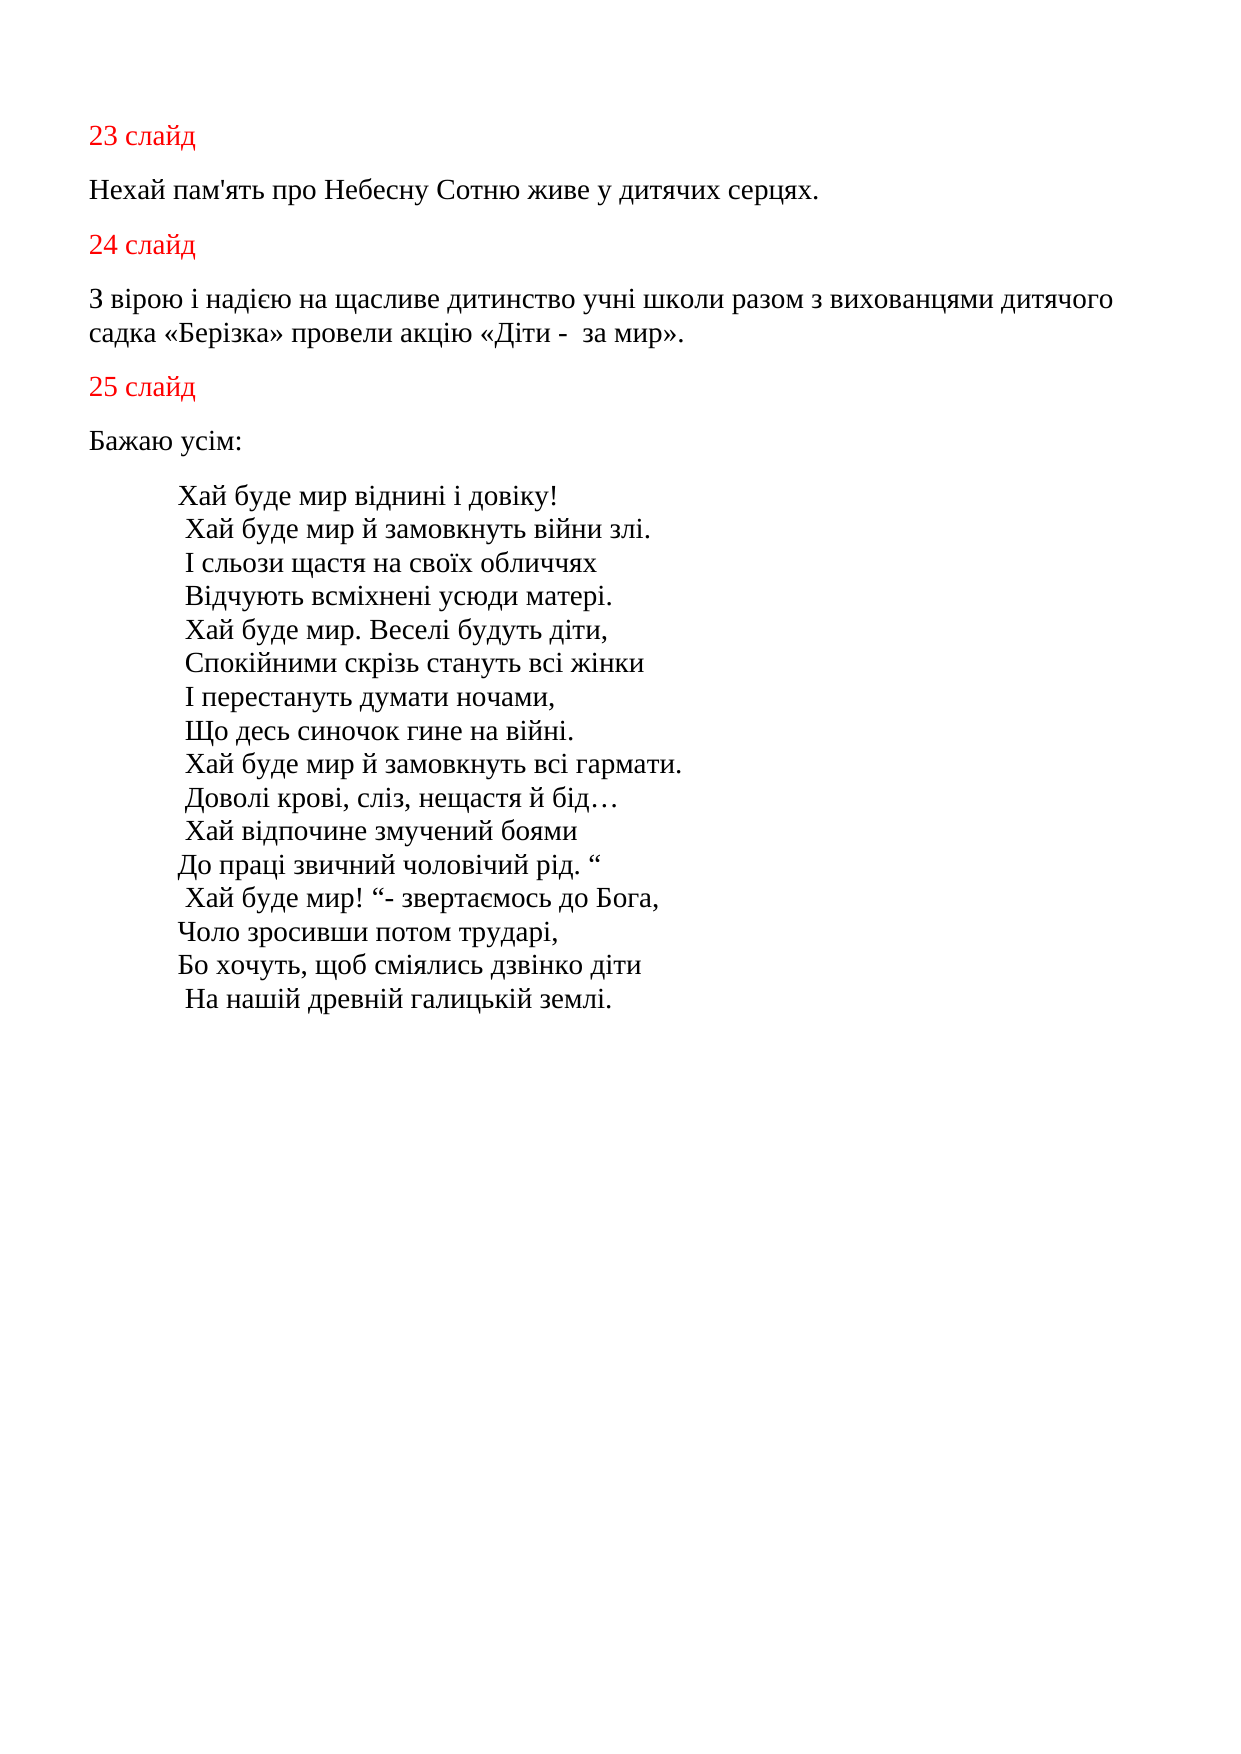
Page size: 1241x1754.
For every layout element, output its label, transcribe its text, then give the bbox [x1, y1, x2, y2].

text Хай буде мир віднині і довіку! Хай буде мир й замовкнуть війни злі. І сльози щастя на своїх обличчях Відчують всміхнені усюди матері. Хай буде мир. Веселі будуть діти, Спокійними скрізь стануть всі жінки І перестануть думати ночами, Що десь синочок гине на війні. Хай буде мир й замовкнуть всі гармати. Доволі крові, сліз, нещастя й бід… Хай відпочине змучений боями До праці звичний чоловічий рід. “ Хай буде мир! “- звертаємось до Бога, Чоло зросивши потом трударі, Бо хочуть, щоб сміялись дзвінко діти На нашій древній галицькій землі. [177, 478, 1167, 1014]
text 24 слайд [88, 227, 1167, 260]
text Нехай пам'ять про Небесну Сотню живе у дитячих серцях. [88, 172, 1167, 206]
text 25 слайд [88, 369, 1167, 403]
text Бажаю усім: [88, 423, 1167, 457]
text З вірою і надією на щасливе дитинство учні школи разом з вихованцями дитячого садка «Берізка» провели акцію «Діти - за мир». [88, 281, 1167, 348]
text 23 слайд [88, 118, 1167, 152]
